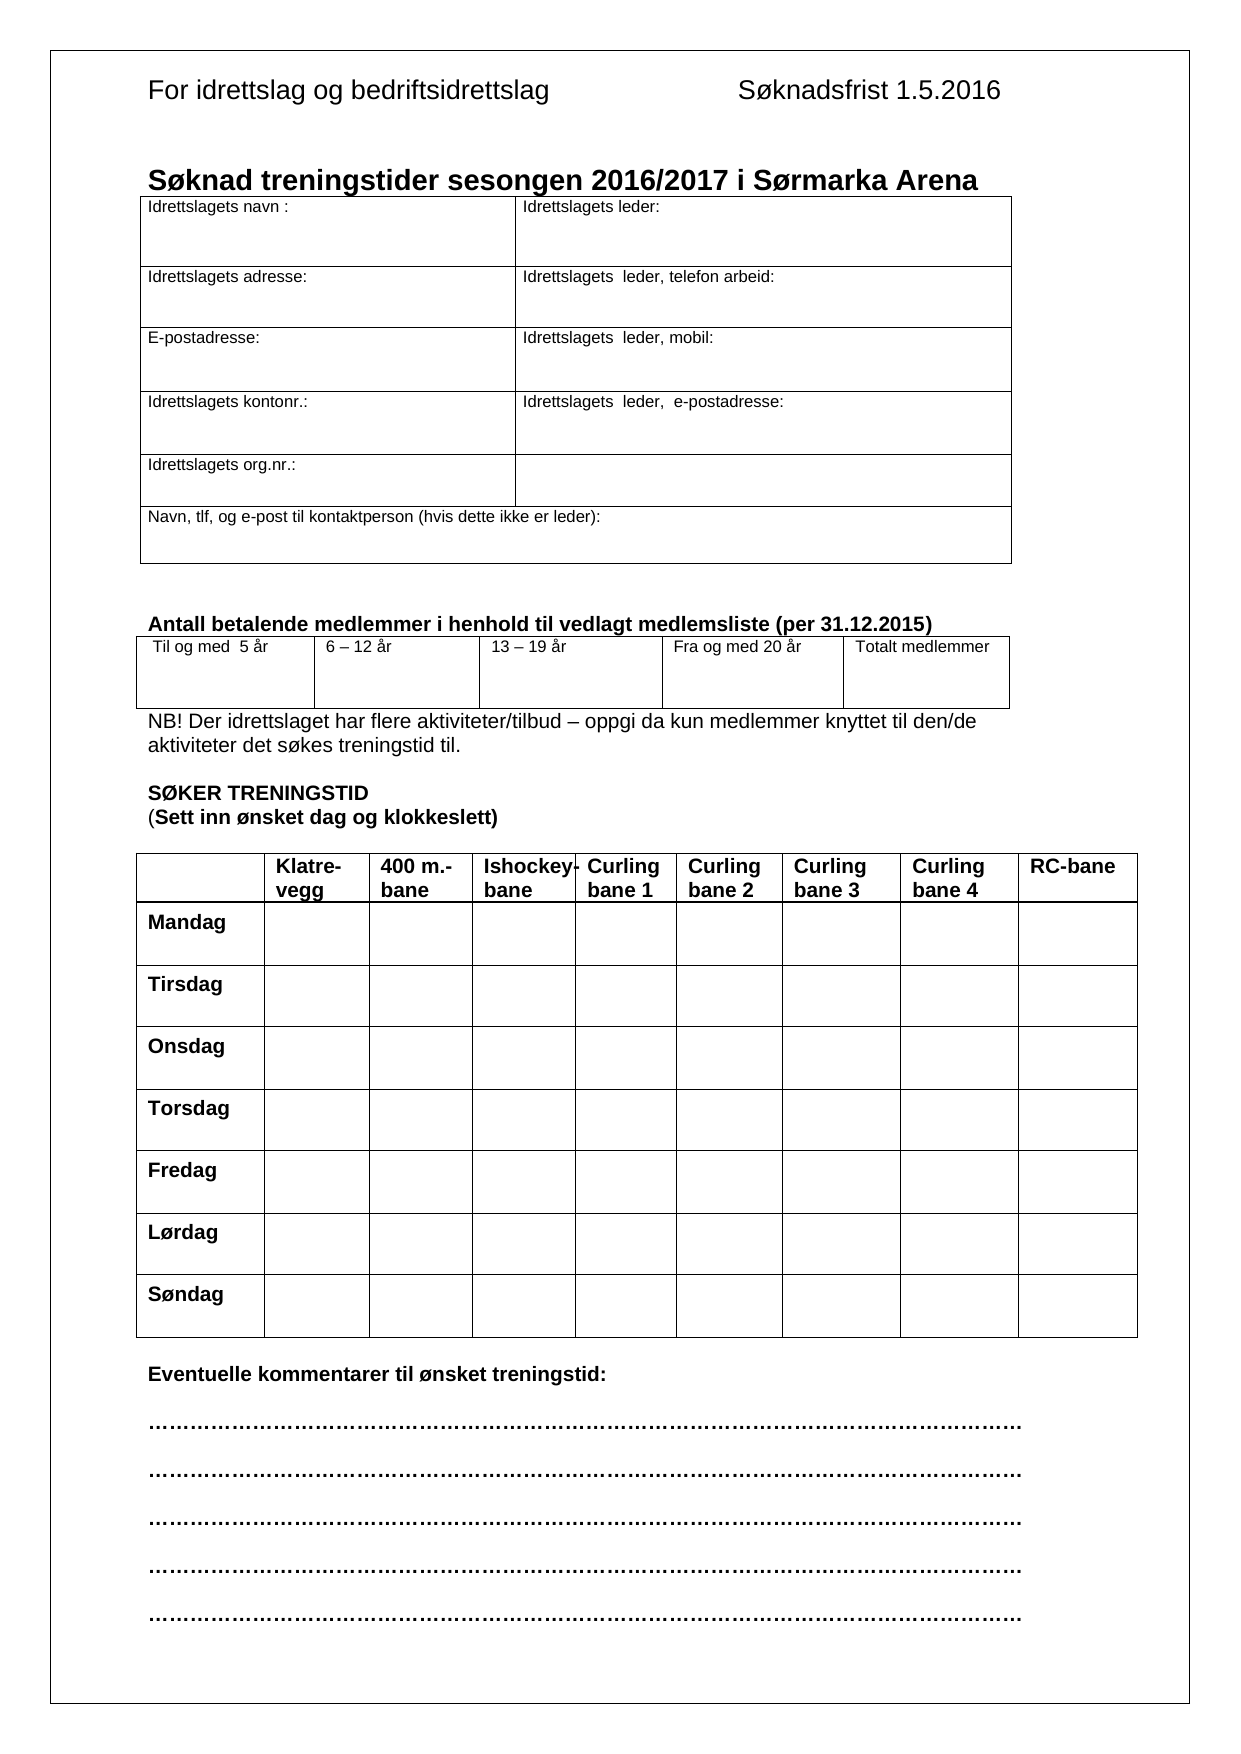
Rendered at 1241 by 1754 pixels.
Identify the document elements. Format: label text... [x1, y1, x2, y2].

table_cell [901, 1275, 1018, 1337]
table_header RC-bane [1019, 854, 1137, 901]
table_cell [783, 1090, 900, 1150]
table_cell [783, 1151, 900, 1213]
table_cell [265, 1027, 369, 1089]
table_cell Søndag [137, 1275, 264, 1337]
text Søknad treningstider sesongen 2016/2017 i Sørmarka Arena [148, 163, 1093, 196]
table_cell Idrettslagets org.nr.: [141, 455, 515, 506]
table_cell [576, 1090, 676, 1150]
table_header 13 – 19 år [480, 637, 662, 708]
table_cell [473, 966, 575, 1026]
table_cell Idrettslagets kontonr.: [141, 392, 515, 454]
table_cell Onsdag [137, 1027, 264, 1089]
table_cell [1019, 1214, 1137, 1274]
table_cell [370, 1151, 472, 1213]
table_cell [901, 1090, 1018, 1150]
table_header 400 m.-bane [370, 854, 472, 901]
table_cell [370, 1214, 472, 1274]
table_cell [576, 1275, 676, 1337]
table_cell [783, 903, 900, 964]
table_header Curling bane 3 [783, 854, 900, 901]
table_header Klatre- vegg [265, 854, 369, 901]
table_cell [677, 1027, 782, 1089]
table_cell [370, 1090, 472, 1150]
table_cell [901, 1151, 1018, 1213]
table_cell E-postadresse: [141, 328, 515, 391]
table_cell [677, 903, 782, 964]
table_cell [473, 1151, 575, 1213]
table_cell [473, 1214, 575, 1274]
table_header Curling bane 1 [576, 854, 676, 901]
text Antall betalende medlemmer i henhold til vedlagt medlemsliste (per 31.12.2015) [148, 612, 1093, 636]
table_cell [1019, 966, 1137, 1026]
table_cell [783, 1214, 900, 1274]
table_cell [473, 1090, 575, 1150]
table_cell [473, 1275, 575, 1337]
table_cell [576, 1214, 676, 1274]
table_cell [265, 1214, 369, 1274]
table_cell [1019, 1027, 1137, 1089]
table_cell [265, 1275, 369, 1337]
table_cell [677, 1214, 782, 1274]
table_cell Lørdag [137, 1214, 264, 1274]
table_header Ishockey- bane [473, 854, 575, 901]
table_cell Idrettslagets leder, e-postadresse: [516, 392, 1011, 454]
table_cell Navn, tlf, og e-post til kontaktperson (hvis dette ikke er leder): [141, 507, 1011, 563]
table_cell [1019, 1090, 1137, 1150]
table_cell [473, 903, 575, 964]
table_cell [576, 1027, 676, 1089]
table_header Idrettslagets leder: [516, 197, 1011, 266]
table_header Totalt medlemmer [844, 637, 1009, 708]
table_cell [1019, 1151, 1137, 1213]
table_cell [677, 1151, 782, 1213]
text ……………………………………………………………………………………………………………… [148, 1602, 1093, 1626]
table_cell [783, 966, 900, 1026]
table_header Idrettslagets navn : [141, 197, 515, 266]
table_header [137, 854, 264, 901]
text ……………………………………………………………………………………………………………… [148, 1458, 1093, 1482]
table_cell [783, 1027, 900, 1089]
table_cell [901, 903, 1018, 964]
table_header 6 – 12 år [315, 637, 479, 708]
text ……………………………………………………………………………………………………………… [148, 1506, 1093, 1530]
table_cell [370, 903, 472, 964]
table_cell [265, 1090, 369, 1150]
table_cell [370, 1027, 472, 1089]
text aktiviteter det søkes treningstid til. [148, 733, 1093, 757]
table_cell [576, 903, 676, 964]
table_cell [901, 1027, 1018, 1089]
table_cell [1019, 1275, 1137, 1337]
table_cell Idrettslagets leder, mobil: [516, 328, 1011, 391]
table_cell Tirsdag [137, 966, 264, 1026]
table_header Til og med 5 år [137, 637, 314, 708]
table_cell [1019, 903, 1137, 964]
table_cell [783, 1275, 900, 1337]
table_cell [370, 966, 472, 1026]
table_cell [265, 966, 369, 1026]
table_cell [265, 1151, 369, 1213]
table_cell [576, 1151, 676, 1213]
table_cell Fredag [137, 1151, 264, 1213]
table_cell [265, 903, 369, 964]
table_cell [901, 966, 1018, 1026]
table_cell Idrettslagets adresse: [141, 267, 515, 327]
table_cell Idrettslagets leder, telefon arbeid: [516, 267, 1011, 327]
table_cell [677, 1275, 782, 1337]
text ……………………………………………………………………………………………………………… [148, 1410, 1093, 1434]
table_cell [370, 1275, 472, 1337]
text SØKER TRENINGSTID [148, 781, 1093, 804]
table_cell [901, 1214, 1018, 1274]
table_cell [576, 966, 676, 1026]
table_header Curling bane 4 [901, 854, 1018, 901]
table_cell Torsdag [137, 1090, 264, 1150]
table_cell [473, 1027, 575, 1089]
table_header Fra og med 20 år [663, 637, 843, 708]
text ……………………………………………………………………………………………………………… [148, 1554, 1093, 1578]
table_cell Mandag [137, 903, 264, 964]
text Eventuelle kommentarer til ønsket treningstid: [148, 1362, 1093, 1386]
text NB! Der idrettslaget har flere aktiviteter/tilbud – oppgi da kun medlemmer knyttet til den/de [148, 709, 1093, 733]
text For idrettslag og bedriftsidrettslag Søknadsfrist 1.5.2016 [148, 74, 1093, 105]
table_cell [516, 455, 1011, 506]
text (Sett inn ønsket dag og klokkeslett) [148, 804, 1093, 828]
table_cell [677, 966, 782, 1026]
table_header Curling bane 2 [677, 854, 782, 901]
table_cell [677, 1090, 782, 1150]
